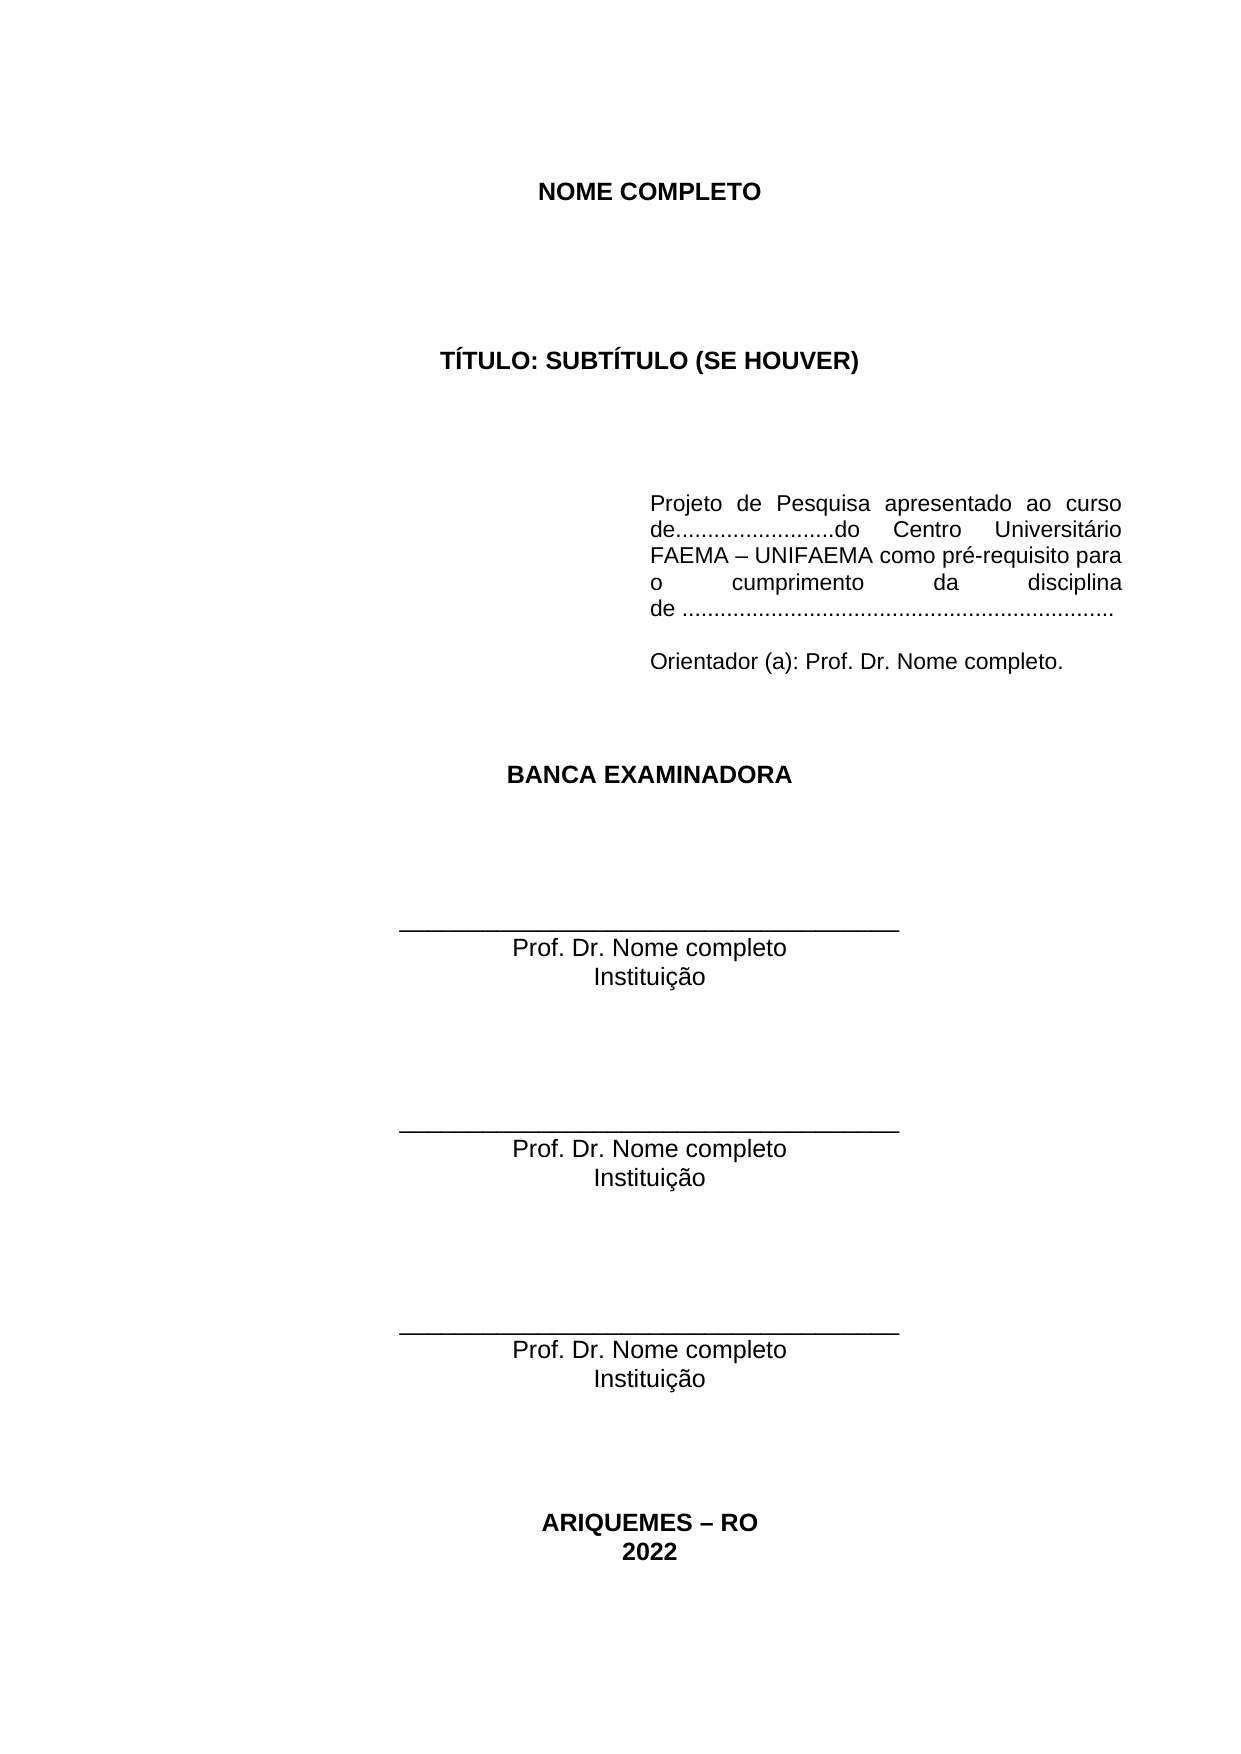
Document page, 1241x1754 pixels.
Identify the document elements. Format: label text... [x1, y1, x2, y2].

text Orientador (a): Prof. Dr. Nome completo. [650, 648, 1122, 674]
text Instituição [177, 1364, 1122, 1393]
text NOME COMPLETO [177, 177, 1122, 206]
text ARIQUEMES – RO [177, 1508, 1122, 1537]
text Instituição [177, 1163, 1122, 1192]
text Instituição [177, 962, 1122, 991]
text TÍTULO: SUBTÍTULO (SE HOUVER) [177, 346, 1122, 375]
text ____________________________________ [177, 1106, 1122, 1134]
text Projeto de Pesquisa apresentado ao curso de.........................do Centro Universitário FAEMA – UNIFAEMA como pré-requisito para o cumprimento da disciplina de .................................................................... [650, 490, 1122, 622]
text Prof. Dr. Nome completo [177, 1134, 1122, 1163]
text BANCA EXAMINADORA [177, 761, 1122, 789]
text Prof. Dr. Nome completo [177, 933, 1122, 962]
text ____________________________________ [177, 904, 1122, 933]
text ____________________________________ [177, 1307, 1122, 1336]
text 2022 [177, 1537, 1122, 1566]
text Prof. Dr. Nome completo [177, 1336, 1122, 1364]
